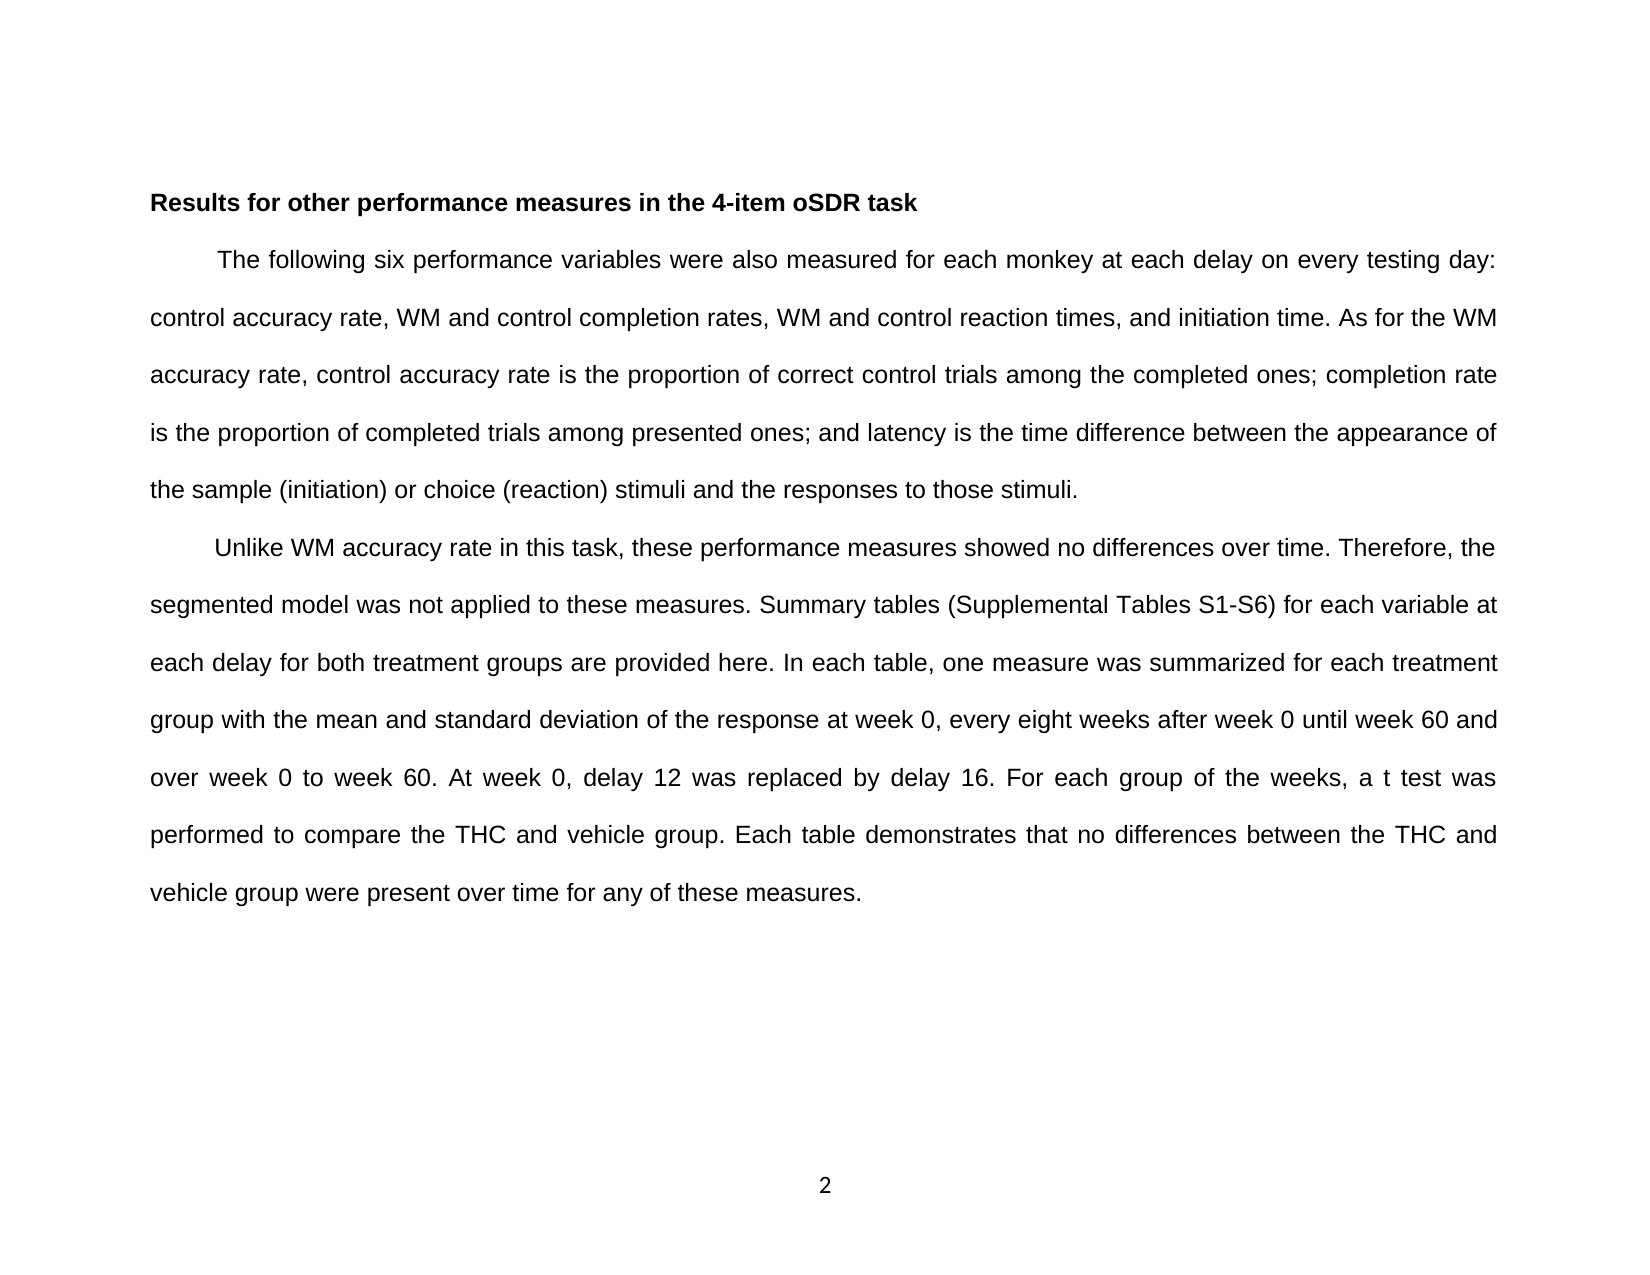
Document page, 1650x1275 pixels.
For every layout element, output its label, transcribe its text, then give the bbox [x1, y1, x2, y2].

text The following six performance variables were also measured for each monkey at each delay on every testing day: control accuracy rate, WM and control completion rates, WM and control reaction times, and initiation time. As for the WM accuracy rate, control accuracy rate is the proportion of correct control trials among the completed ones; completion rate is the proportion of completed trials among presented ones; and latency is the time difference between the appearance of the sample (initiation) or choice (reaction) stimuli and the responses to those stimuli. [150, 245, 1500, 504]
text Results for other performance measures in the 4-item oSDR task [150, 187, 1500, 216]
text Unlike WM accuracy rate in this task, these performance measures showed no differences over time. Therefore, the segmented model was not applied to these measures. Summary tables (Supplemental Tables S1-S6) for each variable at each delay for both treatment groups are provided here. In each table, one measure was summarized for each treatment group with the mean and standard deviation of the response at week 0, every eight weeks after week 0 until week 60 and over week 0 to week 60. At week 0, delay 12 was replaced by delay 16. For each group of the weeks, a t test was performed to compare the THC and vehicle group. Each table demonstrates that no differences between the THC and vehicle group were present over time for any of these measures. [150, 532, 1500, 906]
